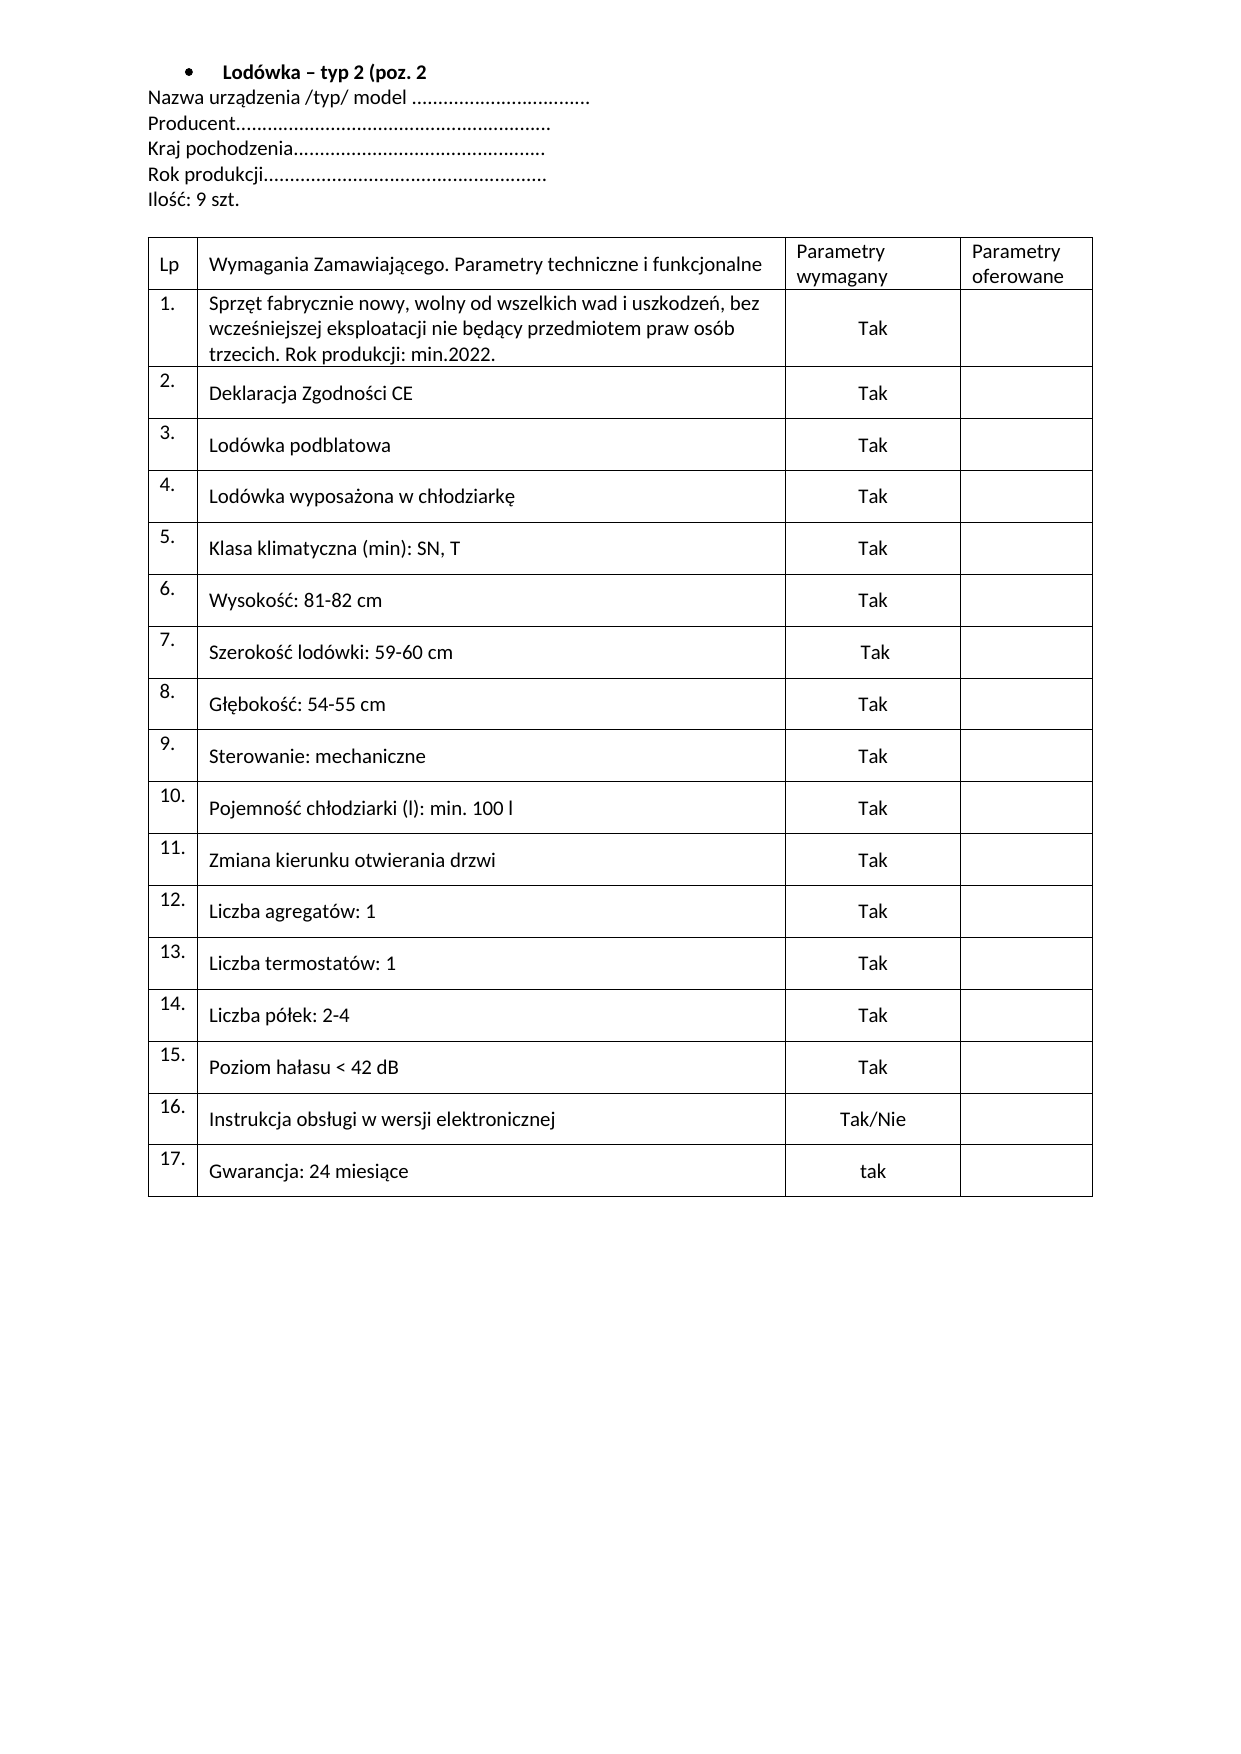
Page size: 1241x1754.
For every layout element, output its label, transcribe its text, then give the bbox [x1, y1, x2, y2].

table_cell Zmiana kierunku otwierania drzwi [198, 834, 785, 885]
text Nazwa urządzenia /typ/ model .................................. [148, 84, 1093, 110]
table_cell [961, 938, 1092, 989]
table_cell [961, 367, 1092, 418]
table_cell Tak [786, 575, 960, 626]
table_cell [961, 834, 1092, 885]
table_cell [149, 679, 159, 729]
table_cell [961, 1042, 1092, 1092]
table_cell [186, 730, 197, 781]
table_cell Tak [786, 834, 960, 885]
table_cell [186, 627, 197, 677]
text Kraj pochodzenia................................................ [148, 135, 1093, 161]
table_cell Tak [786, 471, 960, 522]
table_cell Szerokość lodówki: 59-60 cm [198, 627, 785, 677]
table_cell [186, 990, 197, 1041]
table_cell [186, 886, 197, 937]
table_cell Pojemność chłodziarki (l): min. 100 l [198, 782, 785, 833]
table_cell [186, 679, 197, 729]
table_cell [961, 990, 1092, 1041]
table_cell Sprzęt fabrycznie nowy, wolny od wszelkich wad i uszkodzeń, bez wcześniejszej eksploatacji nie będący przedmiotem praw osób trzecich. Rok produkcji: min.2022. [198, 290, 785, 366]
table_cell [186, 471, 197, 522]
table_cell [149, 1145, 159, 1196]
table_header Parametry wymagany [786, 238, 960, 289]
table_cell Wysokość: 81-82 cm [198, 575, 785, 626]
table_cell Tak [786, 1042, 960, 1092]
table_cell Tak [786, 367, 960, 418]
table_cell [961, 627, 1092, 677]
table_cell Tak [786, 679, 960, 729]
table_cell Liczba termostatów: 1 [198, 938, 785, 989]
table_cell Liczba agregatów: 1 [198, 886, 785, 937]
table_cell [149, 834, 159, 885]
table_cell Tak [786, 523, 960, 574]
table_cell [149, 367, 159, 418]
table_cell Lodówka podblatowa [198, 419, 785, 470]
table_cell Tak [786, 627, 960, 677]
table_cell Tak [786, 990, 960, 1041]
table_cell [149, 523, 159, 574]
table_cell Tak [786, 419, 960, 470]
table_cell [149, 627, 159, 677]
table_cell Klasa klimatyczna (min): SN, T [198, 523, 785, 574]
table_cell [961, 730, 1092, 781]
table_cell [961, 1094, 1092, 1144]
table_cell [186, 419, 197, 470]
table_cell [149, 419, 159, 470]
table_cell [149, 290, 197, 366]
table_cell [149, 886, 159, 937]
table_cell Tak [786, 730, 960, 781]
table_cell [186, 523, 197, 574]
table_cell [961, 471, 1092, 522]
table_cell [961, 523, 1092, 574]
table_cell Tak [786, 782, 960, 833]
table_cell [149, 730, 159, 781]
table_cell [186, 1042, 197, 1092]
table_cell Gwarancja: 24 miesiące [198, 1145, 785, 1196]
table_cell [186, 575, 197, 626]
table_cell [961, 575, 1092, 626]
table_cell [186, 782, 197, 833]
table_cell [186, 367, 197, 418]
table_cell [186, 1094, 197, 1144]
table_cell Tak [786, 938, 960, 989]
table_cell [961, 290, 1092, 366]
table_header Parametry oferowane [961, 238, 1092, 289]
table_cell [961, 679, 1092, 729]
table_cell [961, 1145, 1092, 1196]
text Ilość: 9 szt. [148, 186, 1093, 212]
table_cell [149, 782, 159, 833]
table_cell [149, 1094, 159, 1144]
table_cell Głębokość: 54-55 cm [198, 679, 785, 729]
table_cell [149, 575, 159, 626]
table_cell Poziom hałasu < 42 dB [198, 1042, 785, 1092]
table_cell Sterowanie: mechaniczne [198, 730, 785, 781]
text Rok produkcji...................................................... [148, 161, 1093, 186]
table_cell Instrukcja obsługi w wersji elektronicznej [198, 1094, 785, 1144]
table_cell Tak/Nie [786, 1094, 960, 1144]
table_cell [149, 938, 159, 989]
table_cell [149, 471, 159, 522]
table_cell Tak [786, 886, 960, 937]
table_header Wymagania Zamawiającego. Parametry techniczne i funkcjonalne [198, 238, 785, 289]
table_cell [149, 1042, 159, 1092]
table_cell tak [786, 1145, 960, 1196]
list Lodówka – typ 2 (poz. 2 [185, 59, 1093, 84]
table_cell [186, 938, 197, 989]
table_cell [186, 1145, 197, 1196]
text Producent............................................................ [148, 110, 1093, 135]
table_header Lp [149, 238, 197, 289]
table_cell Liczba półek: 2-4 [198, 990, 785, 1041]
table_cell [149, 990, 159, 1041]
table_cell [961, 886, 1092, 937]
table_cell [961, 419, 1092, 470]
table_cell [961, 782, 1092, 833]
table_cell Tak [786, 290, 960, 366]
table_cell Lodówka wyposażona w chłodziarkę [198, 471, 785, 522]
table_cell [186, 834, 197, 885]
table_cell Deklaracja Zgodności CE [198, 367, 785, 418]
